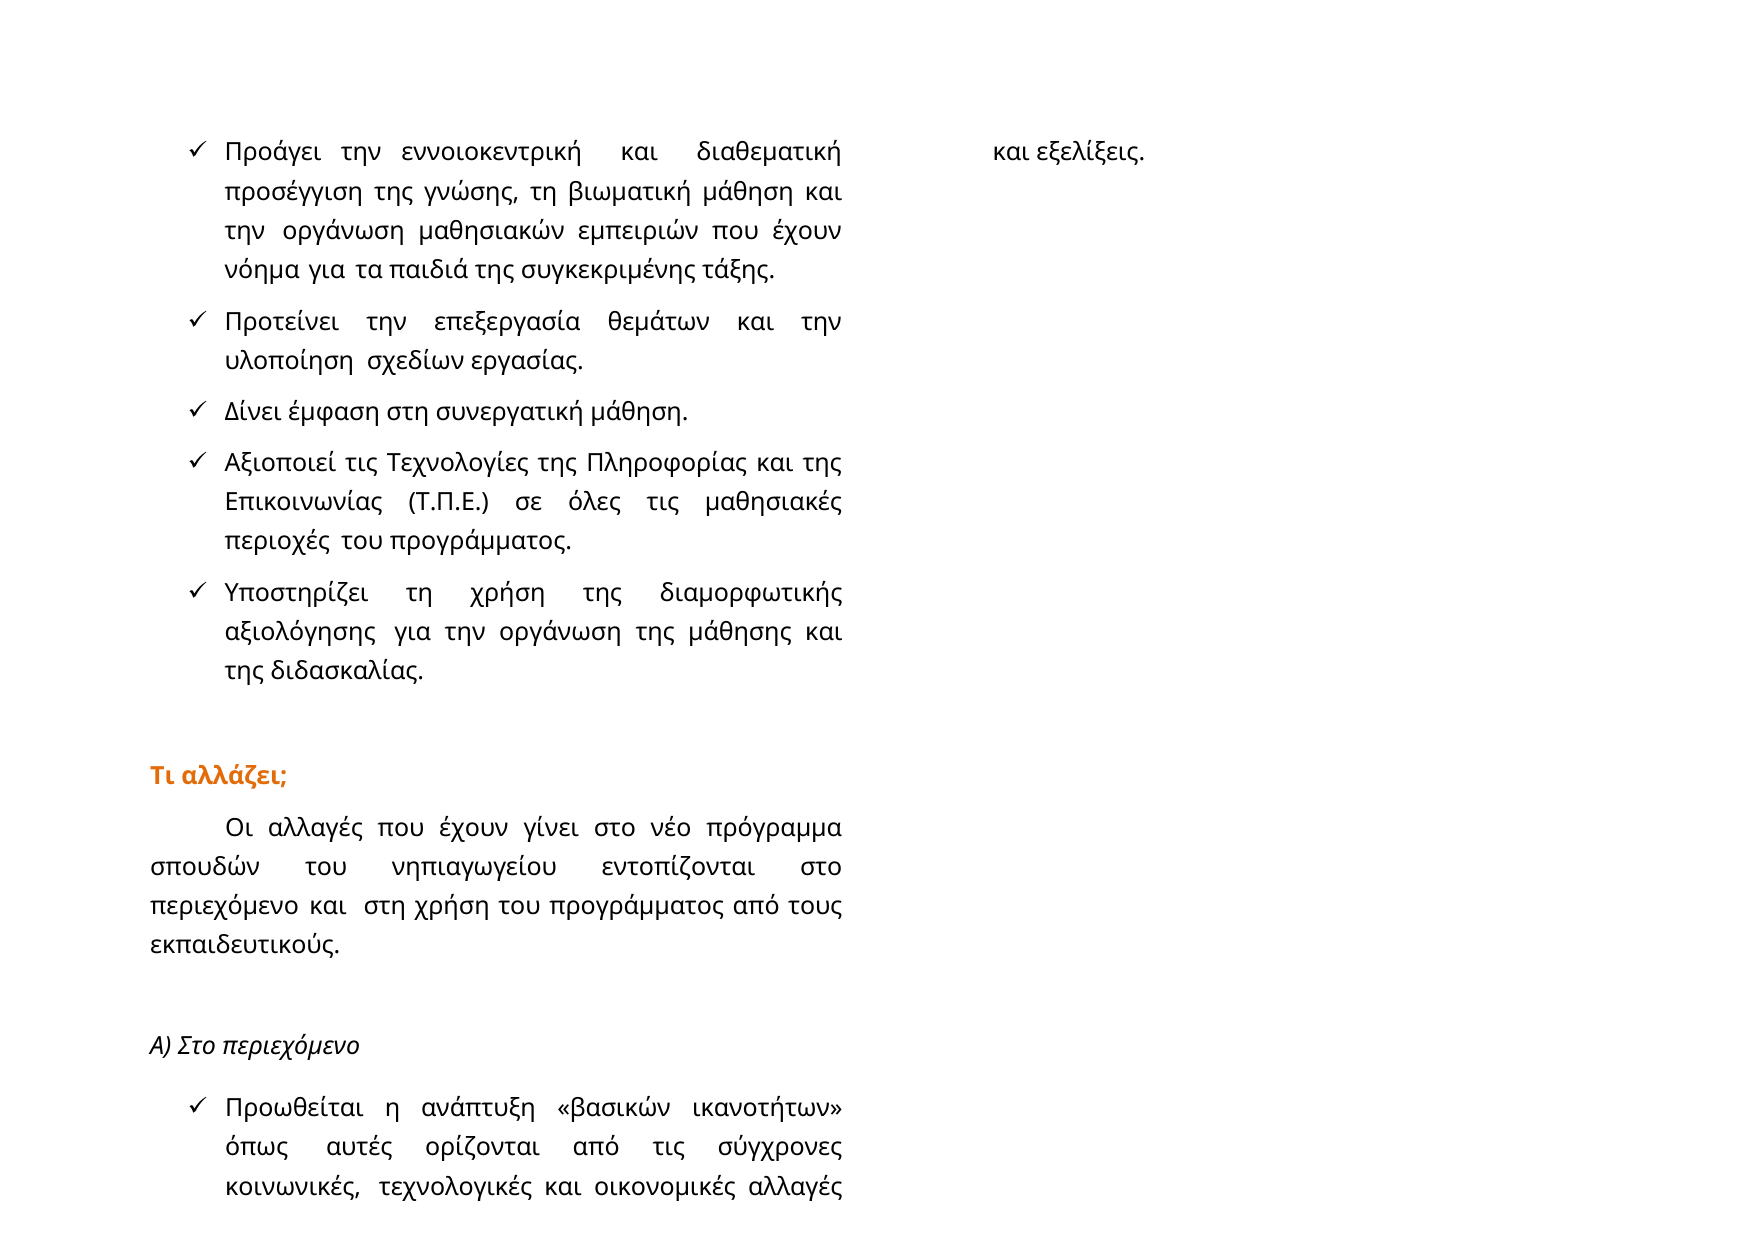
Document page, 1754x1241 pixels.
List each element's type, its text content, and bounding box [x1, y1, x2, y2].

list Προάγει την εννοιοκεντρική και διαθεματική προσέγγιση της γνώσης, τη βιωματική μάθηση και την οργάνωση μαθησιακών εμπειριών που έχουν νόημα για τα παιδιά της συγκεκριμένης τάξης. [187, 134, 842, 286]
text Οι αλλαγές που έχουν γίνει στο νέο πρόγραμμα σπουδών του νηπιαγωγείου εντοπίζονται στο περιεχόμενο και στη χρήση του προγράμματος από τους εκπαιδευτικούς. [150, 809, 842, 961]
list Υποστηρίζει τη χρήση της διαμορφωτικής αξιολόγησης για την οργάνωση της μάθησης και της διδασκαλίας. [187, 574, 842, 687]
text Α) Στο περιεχόμενο [150, 1028, 842, 1062]
list Αξιοποιεί τις Τεχνολογίες της Πληροφορίας και της Επικοινωνίας (Τ.Π.Ε.) σε όλες τις μαθησιακές περιοχές του προγράμματος. [187, 445, 842, 557]
list Προτείνει την επεξεργασία θεμάτων και την υλοποίηση σχεδίων εργασίας. [187, 303, 842, 376]
subtitle Τι αλλάζει; [150, 758, 842, 792]
list Δίνει έμφαση στη συνεργατική μάθηση. [187, 394, 842, 428]
list Προωθείται η ανάπτυξη «βασικών ικανοτήτων» όπως αυτές ορίζονται από τις σύγχρονες κοινωνικές, τεχνολογικές και οικονομικές αλλαγές και εξελίξεις. [955, 134, 1621, 168]
list Προωθείται η ανάπτυξη «βασικών ικανοτήτων» όπως αυτές ορίζονται από τις σύγχρονες κοινωνικές, τεχνολογικές και οικονομικές αλλαγές και εξελίξεις. [187, 1090, 842, 1202]
